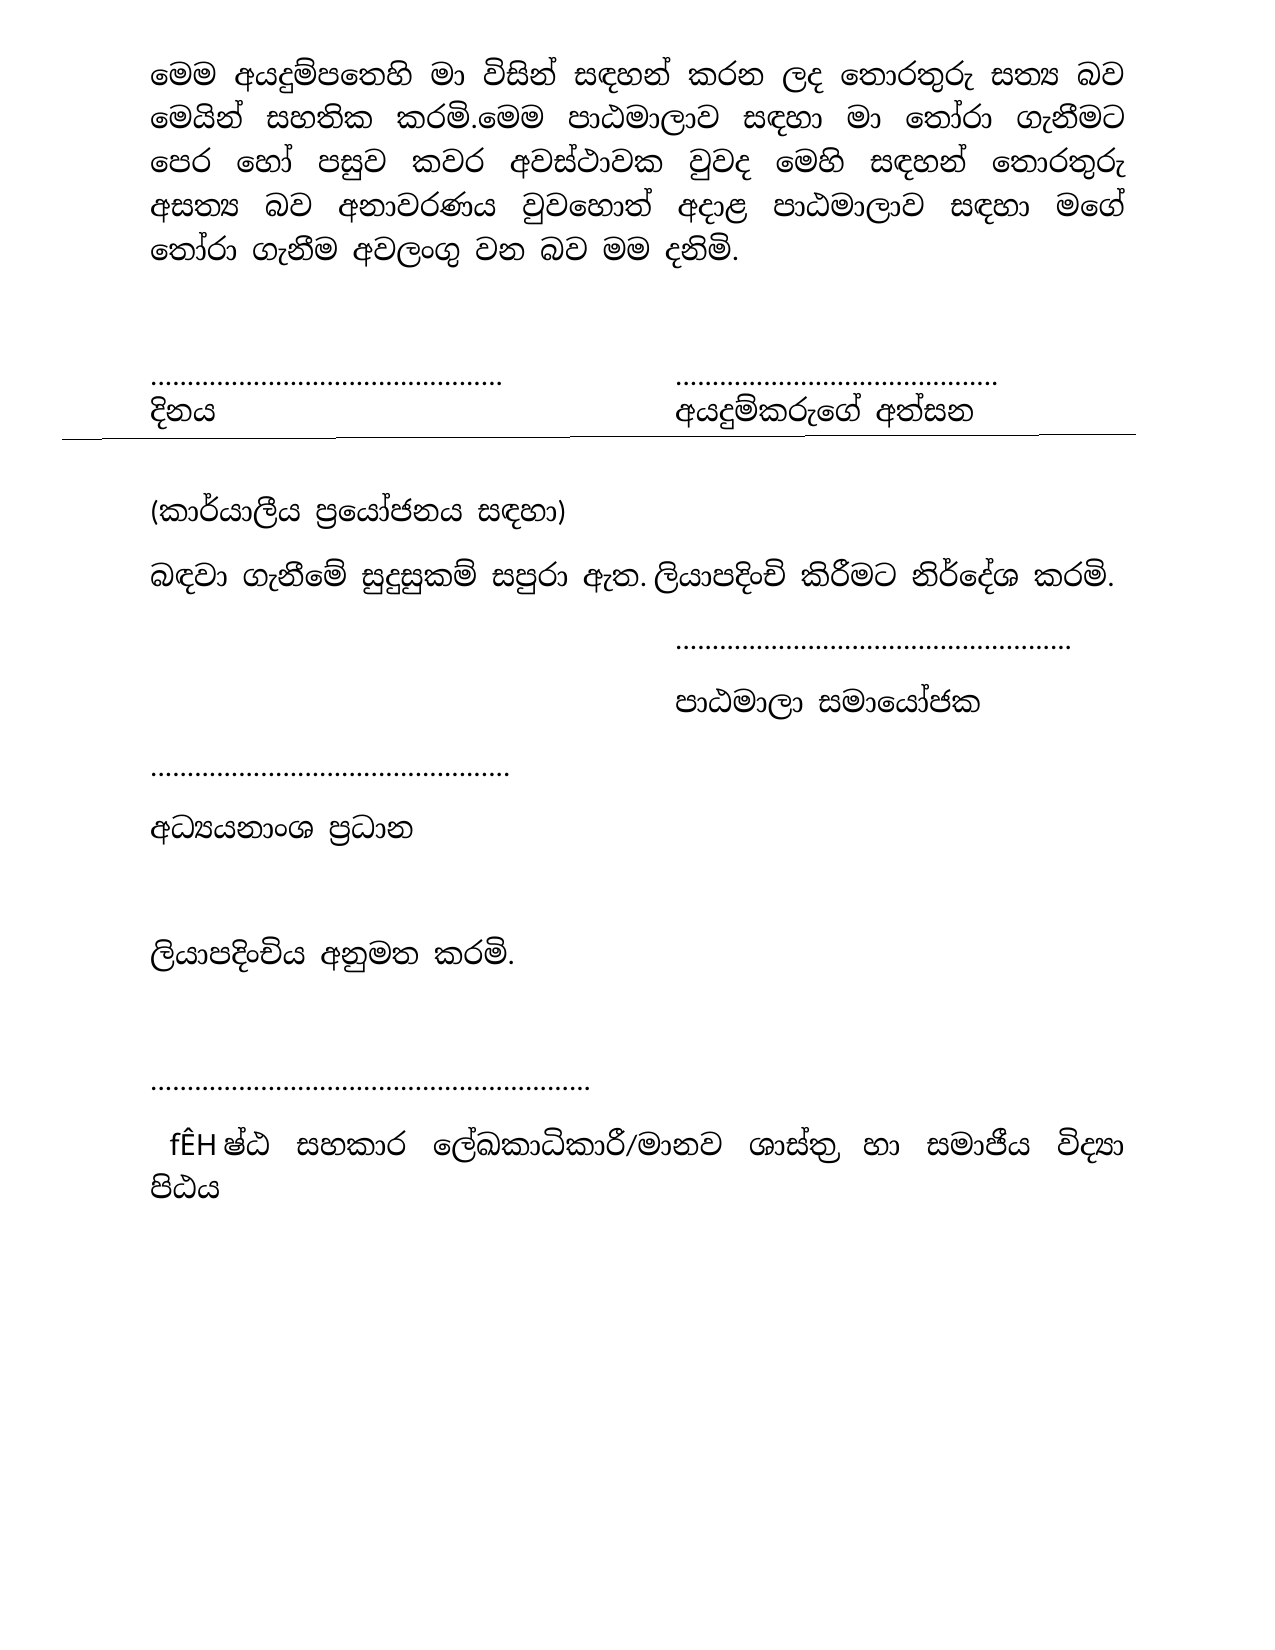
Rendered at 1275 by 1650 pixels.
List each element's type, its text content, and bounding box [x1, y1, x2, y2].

text ................................................. [150, 748, 1125, 783]
text ලියාපදිංචිය අනුමත කරමි. [150, 936, 1125, 974]
text පාඨමාලා සමායෝජක [600, 683, 1125, 721]
text ...................................................... [150, 621, 1125, 657]
text අධ්‍යයනාංශ ප්‍රධාන [150, 809, 1125, 847]
text ............................................................ [150, 1062, 1125, 1098]
text බඳවා ගැනීමේ සුදුසුකම් සපුරා ඇත. ලියාපදිංචි කිරීමට නිර්දේශ කරමි. [150, 557, 1125, 595]
text ‍fÊHෂ්ඨ සහකාර ලේඛකාධිකාරී/මානව ශාස්ත්‍ර හා සමාජීය විද්‍යා පිඨය [150, 1124, 1125, 1207]
text දිනය අයදුම්කරුගේ අත්සන [150, 393, 1125, 431]
text (කාර්යාලීය ප්‍රයෝජනය සඳහා) [150, 492, 1125, 531]
text ................................................ ............................................ [150, 357, 1125, 393]
text මෙම අයදුම්පතෙහි මා විසින් සඳහන් කරන ලද තොරතුරු සත්‍ය බව මෙයින් සහතික කරමි.මෙම පාඨමාලාව සඳහා මා තෝරා ගැනීමට පෙර හෝ පසුව කවර අවස්ථාවක වුවද මෙහි සඳහන් තොරතුරු අසත්‍ය බව අනාවරණය වුවහොත් අදාළ පාඨමාලාව සඳහා මගේ තෝරා ගැනීම අවලංගු වන බව මම දනිමි. [150, 56, 1125, 269]
